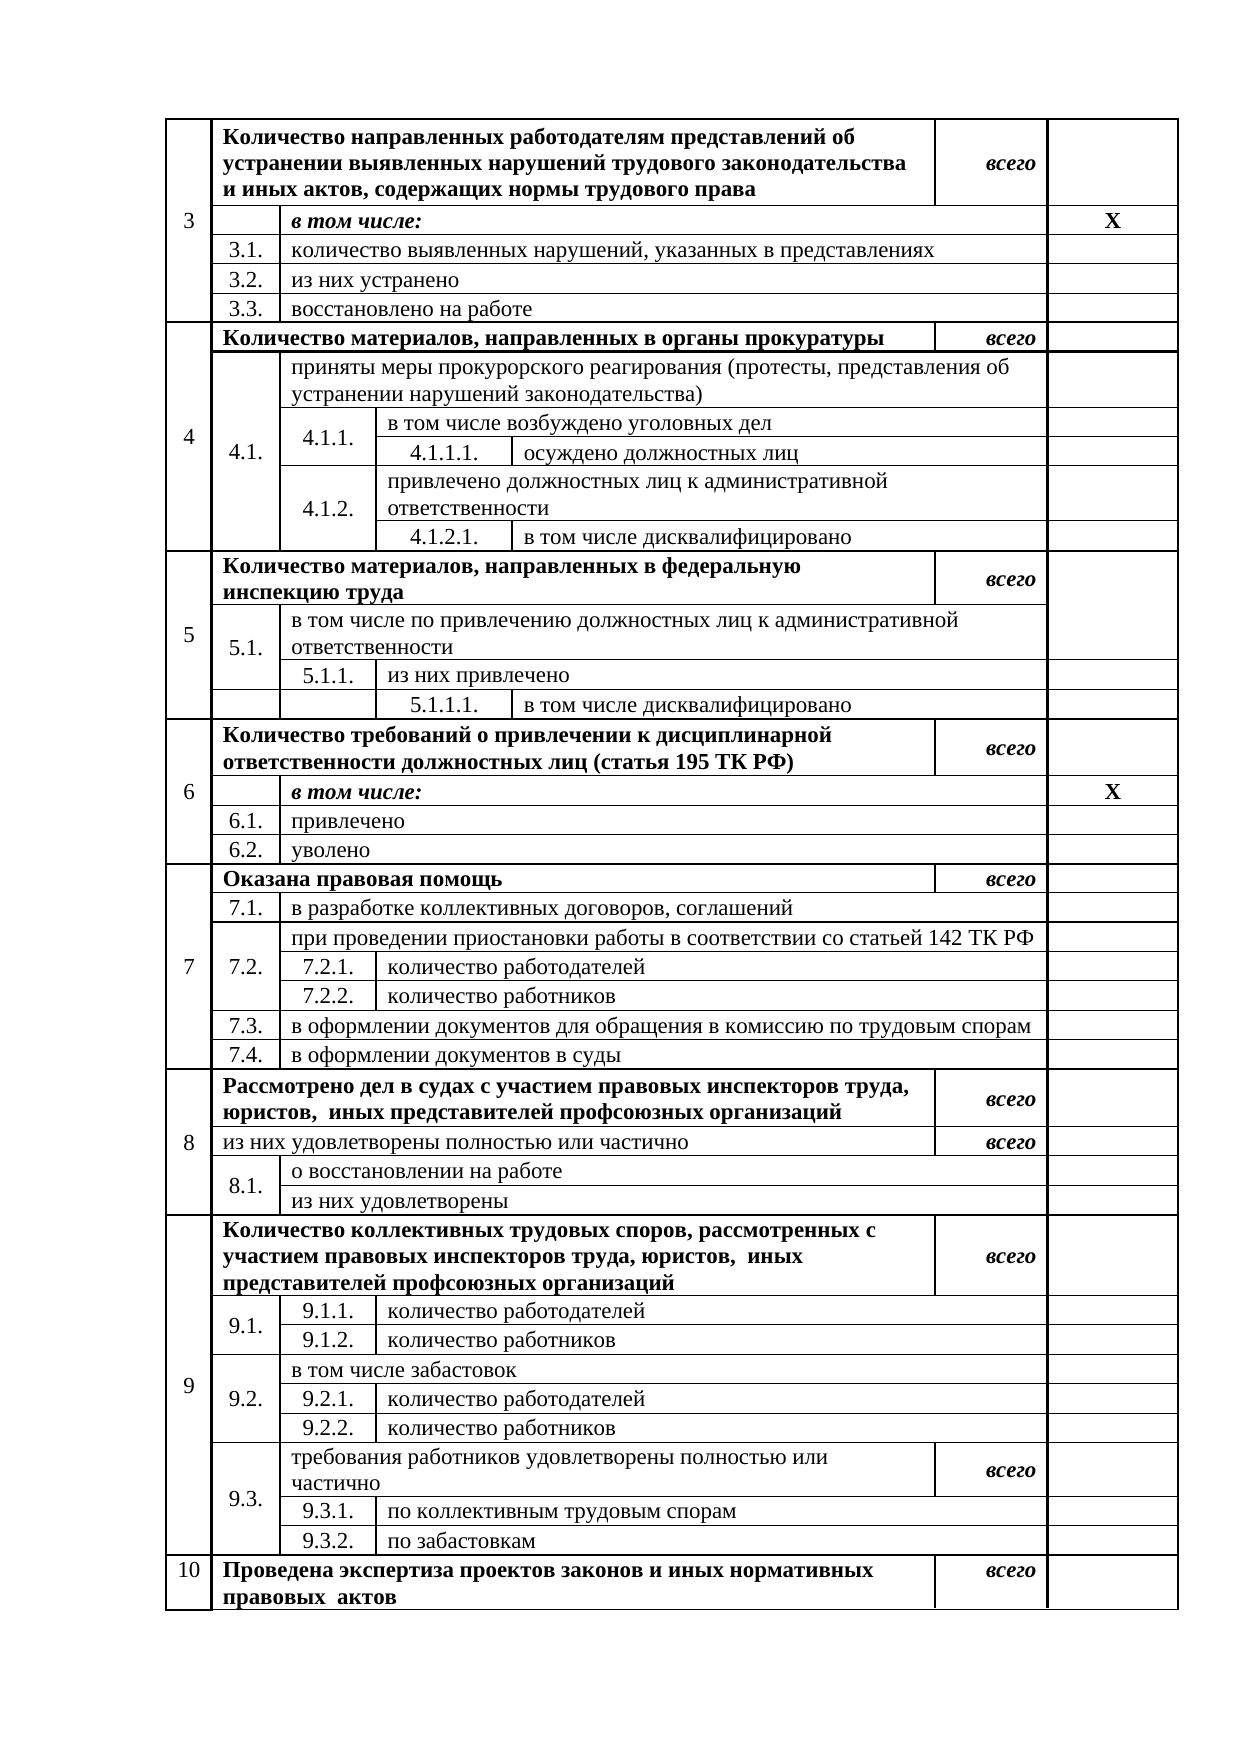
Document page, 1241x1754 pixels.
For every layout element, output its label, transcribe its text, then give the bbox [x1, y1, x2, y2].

table_cell 8.1. [213, 1156, 279, 1214]
table_cell [1049, 1070, 1177, 1126]
table_cell в том числе дисквалифицировано [513, 521, 1046, 549]
table_cell в том числе дисквалифицировано [513, 690, 1046, 718]
table_cell [1049, 604, 1177, 659]
table_cell из них удовлетворены полностью или частично [213, 1127, 934, 1155]
table_cell [1049, 353, 1177, 407]
table_cell 7.4. [213, 1040, 279, 1068]
table_cell [1049, 120, 1177, 204]
table_cell Проведена экспертиза проектов законов и иных нормативных правовых актов [213, 1556, 934, 1609]
table_cell по коллективным трудовым спорам [377, 1497, 1046, 1525]
table_cell требования работников удовлетворены полностью или частично [281, 1443, 934, 1496]
table_cell 9.1.1. [281, 1296, 375, 1324]
table_cell [1049, 408, 1177, 436]
table_cell всего [936, 323, 1046, 350]
table_cell 5.1.1. [281, 660, 375, 688]
table_cell [1049, 1011, 1177, 1039]
table_cell 3.1. [213, 235, 279, 263]
table_cell 4.1.1.1. [377, 437, 511, 465]
table_cell привлечено должностных лиц к административной ответственности [377, 466, 1046, 520]
table_cell 9.3. [213, 1443, 279, 1554]
table_cell Количество материалов, направленных в федеральную инспекцию труда [213, 552, 934, 604]
table_cell уволено [281, 835, 1046, 863]
table_cell Количество требований о привлечении к дисциплинарной ответственности должностных лиц (статья 195 ТК РФ) [213, 720, 934, 775]
table_cell количество работодателей [377, 1296, 1046, 1324]
table_cell всего [936, 1443, 1046, 1496]
table_cell всего [936, 552, 1046, 604]
table_cell в оформлении документов в суды [281, 1040, 1046, 1068]
table_cell количество выявленных нарушений, указанных в представлениях [281, 235, 1046, 263]
table_cell [1049, 466, 1177, 520]
table_cell Количество направленных работодателям представлений об устранении выявленных нарушений трудового законодательства и иных актов, содержащих нормы трудового права [213, 120, 934, 204]
table_cell [1049, 1355, 1177, 1383]
table_cell всего [936, 720, 1046, 775]
table_cell [1049, 923, 1177, 951]
table_cell количество работников [377, 1325, 1046, 1354]
table_cell 7 [167, 865, 210, 1068]
table_cell 4 [167, 323, 210, 549]
table_cell [1049, 835, 1177, 863]
table_cell [1049, 323, 1177, 350]
table_cell всего [935, 1556, 1047, 1609]
table_cell [1049, 981, 1177, 1009]
table_cell 9 [167, 1216, 210, 1554]
table_cell Рассмотрено дел в судах с участием правовых инспекторов труда, юристов, иных представителей профсоюзных организаций [213, 1070, 934, 1126]
table_cell в оформлении документов для обращения в комиссию по трудовым спорам [281, 1011, 1046, 1039]
table_cell 3.3. [213, 294, 279, 321]
table_cell восстановлено на работе [281, 294, 1046, 321]
table_cell приняты меры прокурорского реагирования (протесты, представления об устранении нарушений законодательства) [281, 353, 1046, 407]
table_cell [1049, 264, 1177, 293]
table_cell [1049, 806, 1177, 834]
table_cell Оказана правовая помощь [213, 865, 934, 892]
table_cell [1049, 690, 1177, 718]
table_cell в том числе по привлечению должностных лиц к административной ответственности [281, 605, 1046, 659]
table_cell в том числе: [281, 776, 1046, 805]
table_cell 9.2.1. [281, 1384, 375, 1412]
table_cell 9.3.1. [281, 1497, 375, 1525]
table_cell X [1049, 206, 1177, 234]
table_cell по забастовкам [377, 1526, 1046, 1554]
table_cell [1049, 720, 1177, 775]
table_cell в том числе: [281, 206, 1046, 234]
table_cell при проведении приостановки работы в соответствии со статьей 142 ТК РФ [281, 923, 1046, 951]
table_cell 3 [167, 120, 210, 321]
table_cell 9.2. [213, 1355, 279, 1442]
table_cell [213, 206, 279, 234]
table_cell [1049, 1497, 1177, 1525]
table_cell Количество коллективных трудовых споров, рассмотренных с участием правовых инспекторов труда, юристов, иных представителей профсоюзных организаций [213, 1216, 934, 1295]
table_cell 4.1.2.1. [377, 521, 511, 549]
table_cell [1048, 1556, 1177, 1609]
table_cell 9.1. [213, 1296, 279, 1354]
table_cell количество работников [377, 981, 1046, 1009]
table_cell о восстановлении на работе [281, 1156, 1046, 1184]
table_cell всего [936, 1216, 1046, 1295]
table_cell привлечено [281, 806, 1046, 834]
table_cell [1049, 1526, 1177, 1554]
table_cell 6 [167, 720, 210, 863]
table_cell [1049, 1156, 1177, 1184]
table_cell осуждено должностных лиц [513, 437, 1046, 465]
table_cell [1049, 1414, 1177, 1442]
table_cell 7.2.2. [281, 981, 375, 1009]
table_cell всего [936, 1070, 1046, 1126]
table_cell количество работодателей [377, 1384, 1046, 1412]
table_cell из них удовлетворены [281, 1186, 1046, 1214]
table_cell [1049, 552, 1177, 604]
table_cell 5.1.1.1. [377, 690, 511, 718]
table_cell [1049, 1216, 1177, 1295]
table_cell 6.2. [213, 835, 279, 863]
table_cell 8 [167, 1070, 210, 1214]
table_cell 4.1.2. [281, 466, 375, 549]
table_cell 10 [167, 1556, 210, 1609]
table_cell в том числе возбуждено уголовных дел [377, 408, 1046, 436]
table_cell 5 [167, 552, 210, 718]
table_cell всего [936, 865, 1046, 892]
table_cell из них устранено [281, 264, 1046, 293]
table_cell 5.1. [213, 605, 279, 688]
table_cell [1049, 660, 1177, 688]
table_cell 9.2.2. [281, 1414, 375, 1442]
table_cell [1049, 1040, 1177, 1068]
table_cell в разработке коллективных договоров, соглашений [281, 893, 1046, 921]
table_cell [1049, 1296, 1177, 1324]
table_cell 4.1. [213, 353, 279, 549]
table_cell [213, 690, 279, 718]
table_cell в том числе забастовок [281, 1355, 1046, 1383]
table_cell [1049, 521, 1177, 549]
table_cell из них привлечено [377, 660, 1046, 688]
table_cell 4.1.1. [281, 408, 375, 465]
table_cell 9.1.2. [281, 1325, 375, 1354]
table_cell 7.1. [213, 893, 279, 921]
table_cell [1049, 893, 1177, 921]
table_cell [1049, 952, 1177, 980]
table_cell количество работников [377, 1414, 1046, 1442]
table_cell [1049, 294, 1177, 321]
table_cell [1049, 1127, 1177, 1155]
table_cell всего [936, 120, 1046, 204]
table_cell X [1049, 776, 1177, 805]
table_cell всего [936, 1127, 1046, 1155]
table_cell [1049, 1443, 1177, 1496]
table_cell количество работодателей [377, 952, 1046, 980]
table_cell 9.3.2. [281, 1526, 375, 1554]
table_cell [1049, 865, 1177, 892]
table_cell 3.2. [213, 264, 279, 293]
table_cell [1049, 1325, 1177, 1354]
table_cell 7.2. [213, 923, 279, 1009]
table_cell [1049, 1384, 1177, 1412]
table_cell Количество материалов, направленных в органы прокуратуры [213, 323, 934, 350]
table_cell [1049, 235, 1177, 263]
table_cell [1049, 1186, 1177, 1214]
table_cell [213, 776, 279, 805]
table_cell [1049, 437, 1177, 465]
table_cell 6.1. [213, 806, 279, 834]
table_cell 7.3. [213, 1011, 279, 1039]
table_cell [281, 690, 375, 718]
table_cell 7.2.1. [281, 952, 375, 980]
